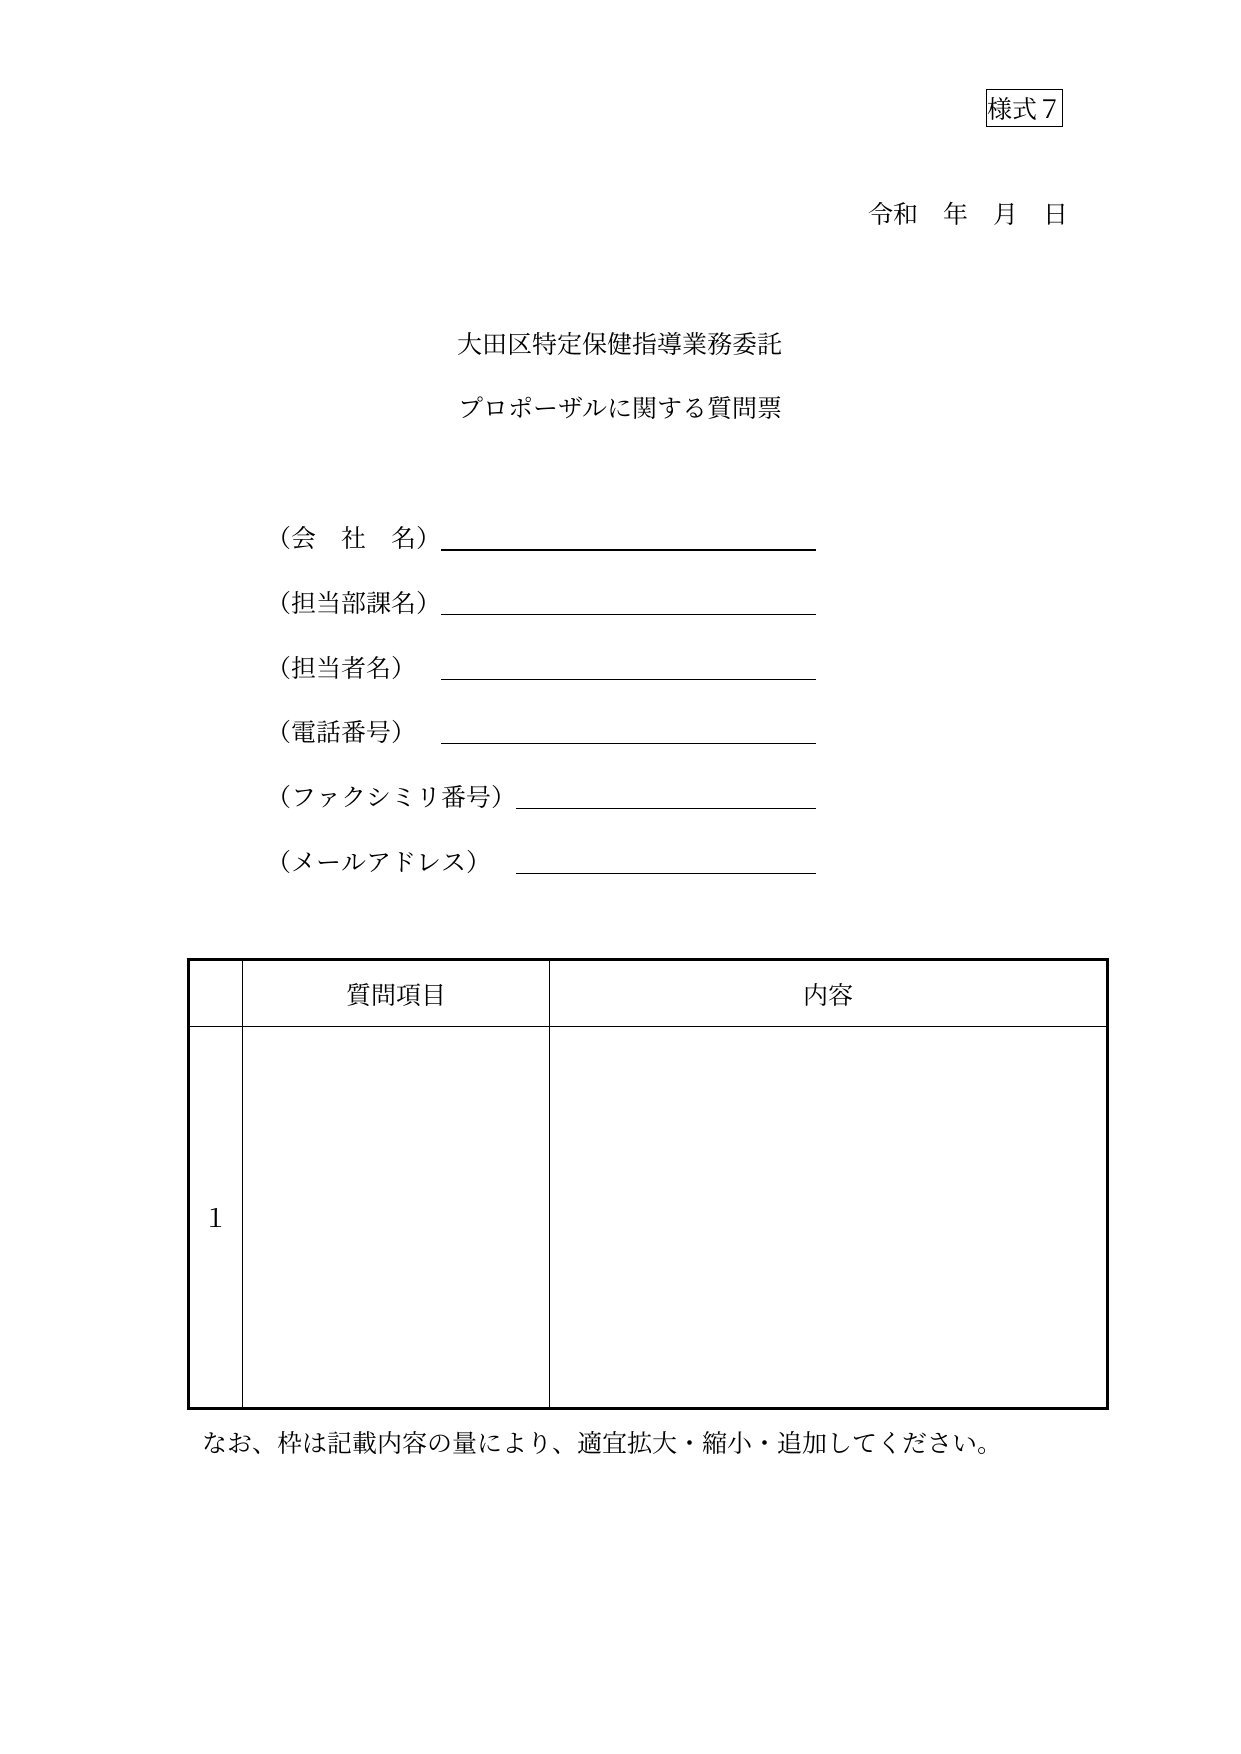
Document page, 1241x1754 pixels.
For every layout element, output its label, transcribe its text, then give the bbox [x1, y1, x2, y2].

text （担当部課名）＿＿＿＿＿＿＿＿＿＿＿＿＿＿＿ [266, 569, 1063, 634]
text なお、枠は記載内容の量により、適宜拡大・縮小・追加してください。 [177, 1410, 1063, 1474]
text プロポーザルに関する質問票 [177, 375, 1063, 439]
table_cell １ [190, 1027, 242, 1407]
table_cell [550, 1027, 1106, 1407]
text （メールアドレス） ＿＿＿＿＿＿＿＿＿＿＿＿ [266, 828, 1063, 893]
table_header [190, 961, 242, 1026]
table_header 質問項目 [243, 961, 549, 1026]
text 令和 年 月 日 [177, 180, 1068, 245]
text （電話番号） ＿＿＿＿＿＿＿＿＿＿＿＿＿＿＿ [266, 699, 1063, 763]
text （ファクシミリ番号）＿＿＿＿＿＿＿＿＿＿＿＿ [266, 763, 1063, 828]
text 大田区特定保健指導業務委託 [177, 310, 1063, 375]
table_cell [243, 1027, 549, 1407]
text （担当者名） ＿＿＿＿＿＿＿＿＿＿＿＿＿＿＿ [266, 634, 1063, 699]
table_header 内容 [550, 961, 1106, 1026]
text （会 社 名）＿＿＿＿＿＿＿＿＿＿＿＿＿＿＿ [266, 504, 1063, 569]
